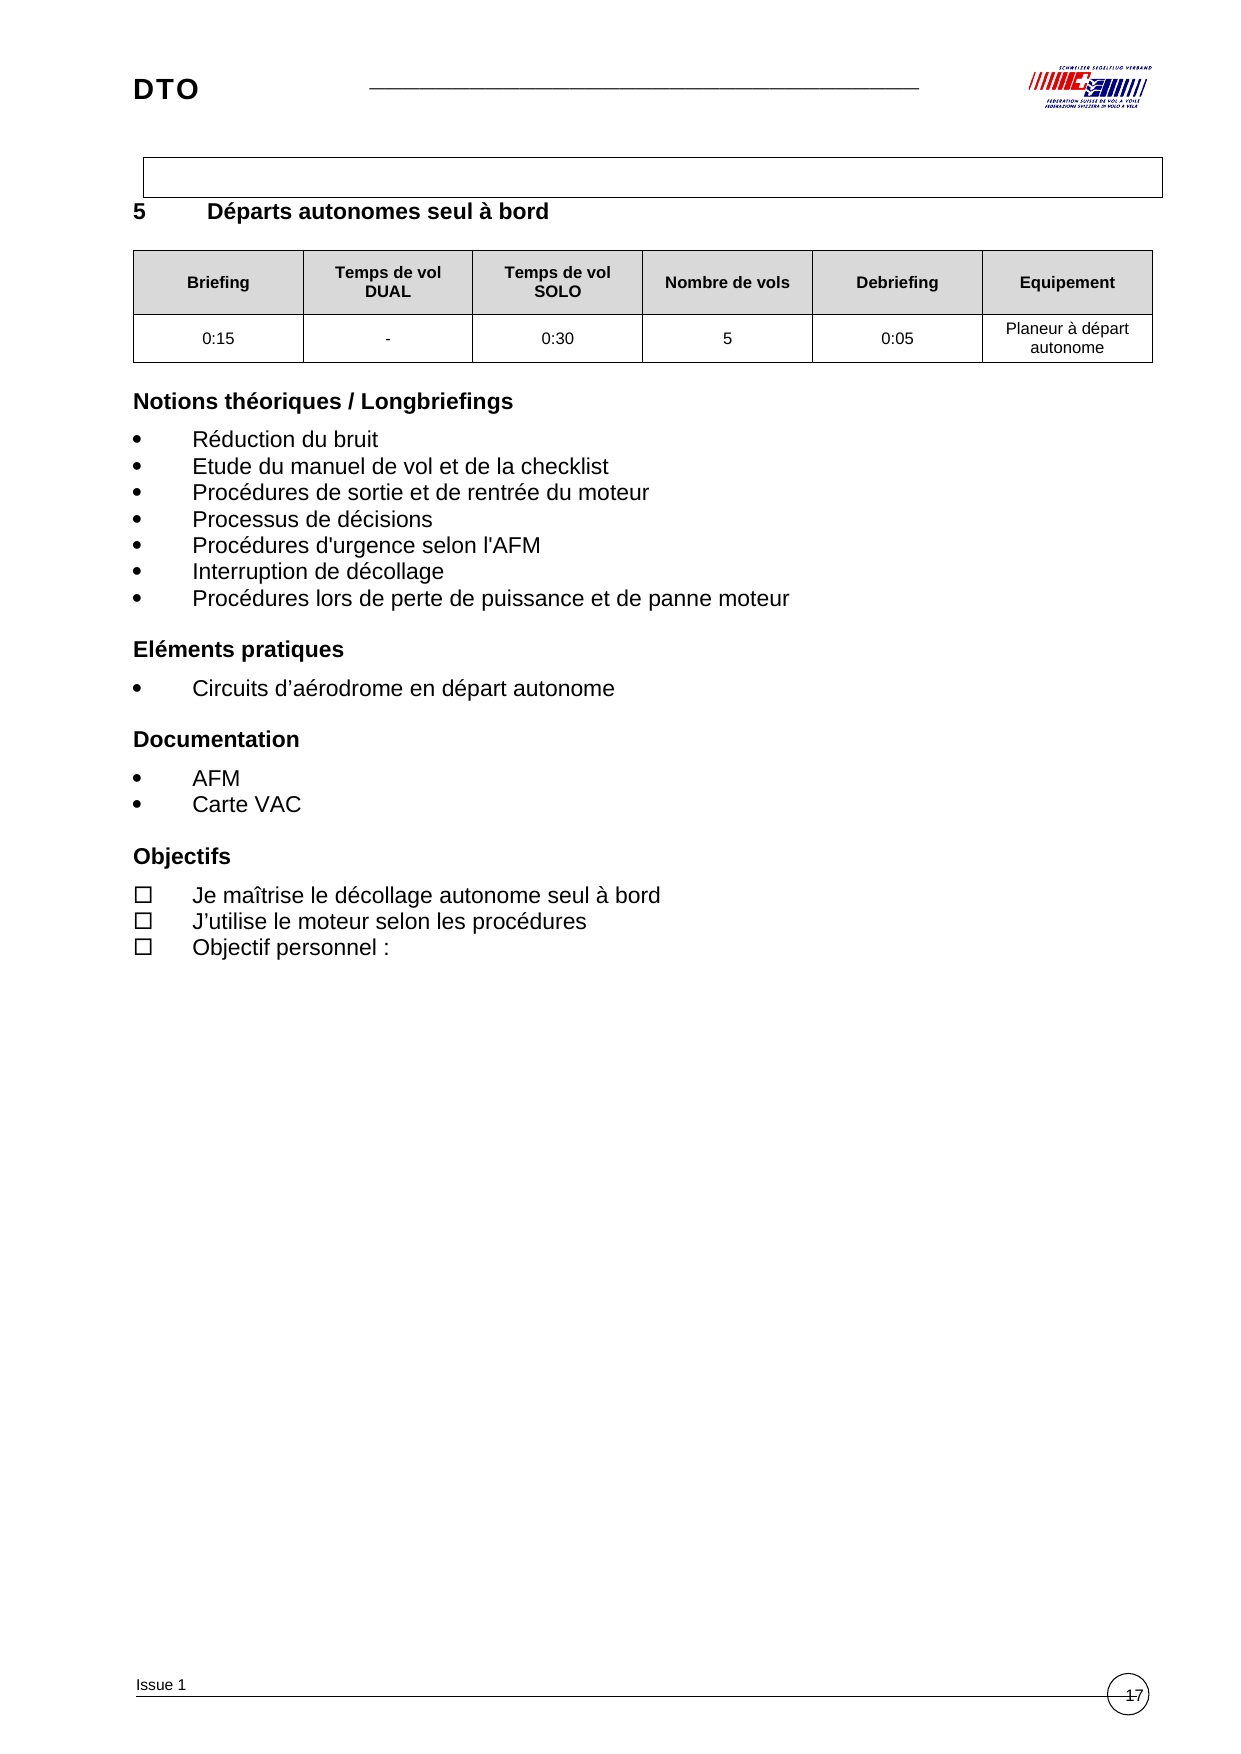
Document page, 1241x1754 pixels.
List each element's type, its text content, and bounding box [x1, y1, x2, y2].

table_cell - [304, 315, 472, 362]
picture [1028, 66, 1153, 108]
list Je maîtrise le décollage autonome seul à bord [133, 882, 1152, 908]
table_cell 5 [643, 315, 812, 362]
text Carte VAC [133, 791, 1152, 818]
table_cell 0:05 [813, 315, 982, 362]
table_header Nombre de vols [643, 251, 812, 314]
text Eléments pratiques [133, 636, 1152, 662]
list Procédures lors de perte de puissance et de panne moteur [133, 584, 1152, 611]
table_cell 0:15 [134, 315, 303, 362]
list J’utilise le moteur selon les procédures [133, 908, 1152, 934]
text Documentation [133, 726, 1152, 752]
list Réduction du bruit [133, 426, 1152, 453]
table_cell Planeur à départ autonome [983, 315, 1152, 362]
list Procédures d'urgence selon l'AFM [133, 532, 1152, 558]
list Interruption de décollage [133, 558, 1152, 584]
list Procédures de sortie et de rentrée du moteur [133, 479, 1152, 506]
table_header Temps de vol SOLO [473, 251, 642, 314]
text Notions théoriques / Longbriefings [133, 388, 1152, 414]
text Circuits d’aérodrome en départ autonome [133, 675, 1152, 701]
table_header Briefing [134, 251, 303, 314]
table_header Equipement [983, 251, 1152, 314]
text Objectifs [133, 843, 1152, 869]
table_header Debriefing [813, 251, 982, 314]
table_cell 0:30 [473, 315, 642, 362]
text 5 Départs autonomes seul à bord [133, 198, 1152, 224]
table_header Temps de vol DUAL [304, 251, 472, 314]
list Objectif personnel : [133, 934, 1152, 961]
list Processus de décisions [133, 506, 1152, 532]
list Etude du manuel de vol et de la checklist [133, 453, 1152, 479]
text AFM [133, 765, 1152, 791]
table_header [144, 158, 1162, 197]
